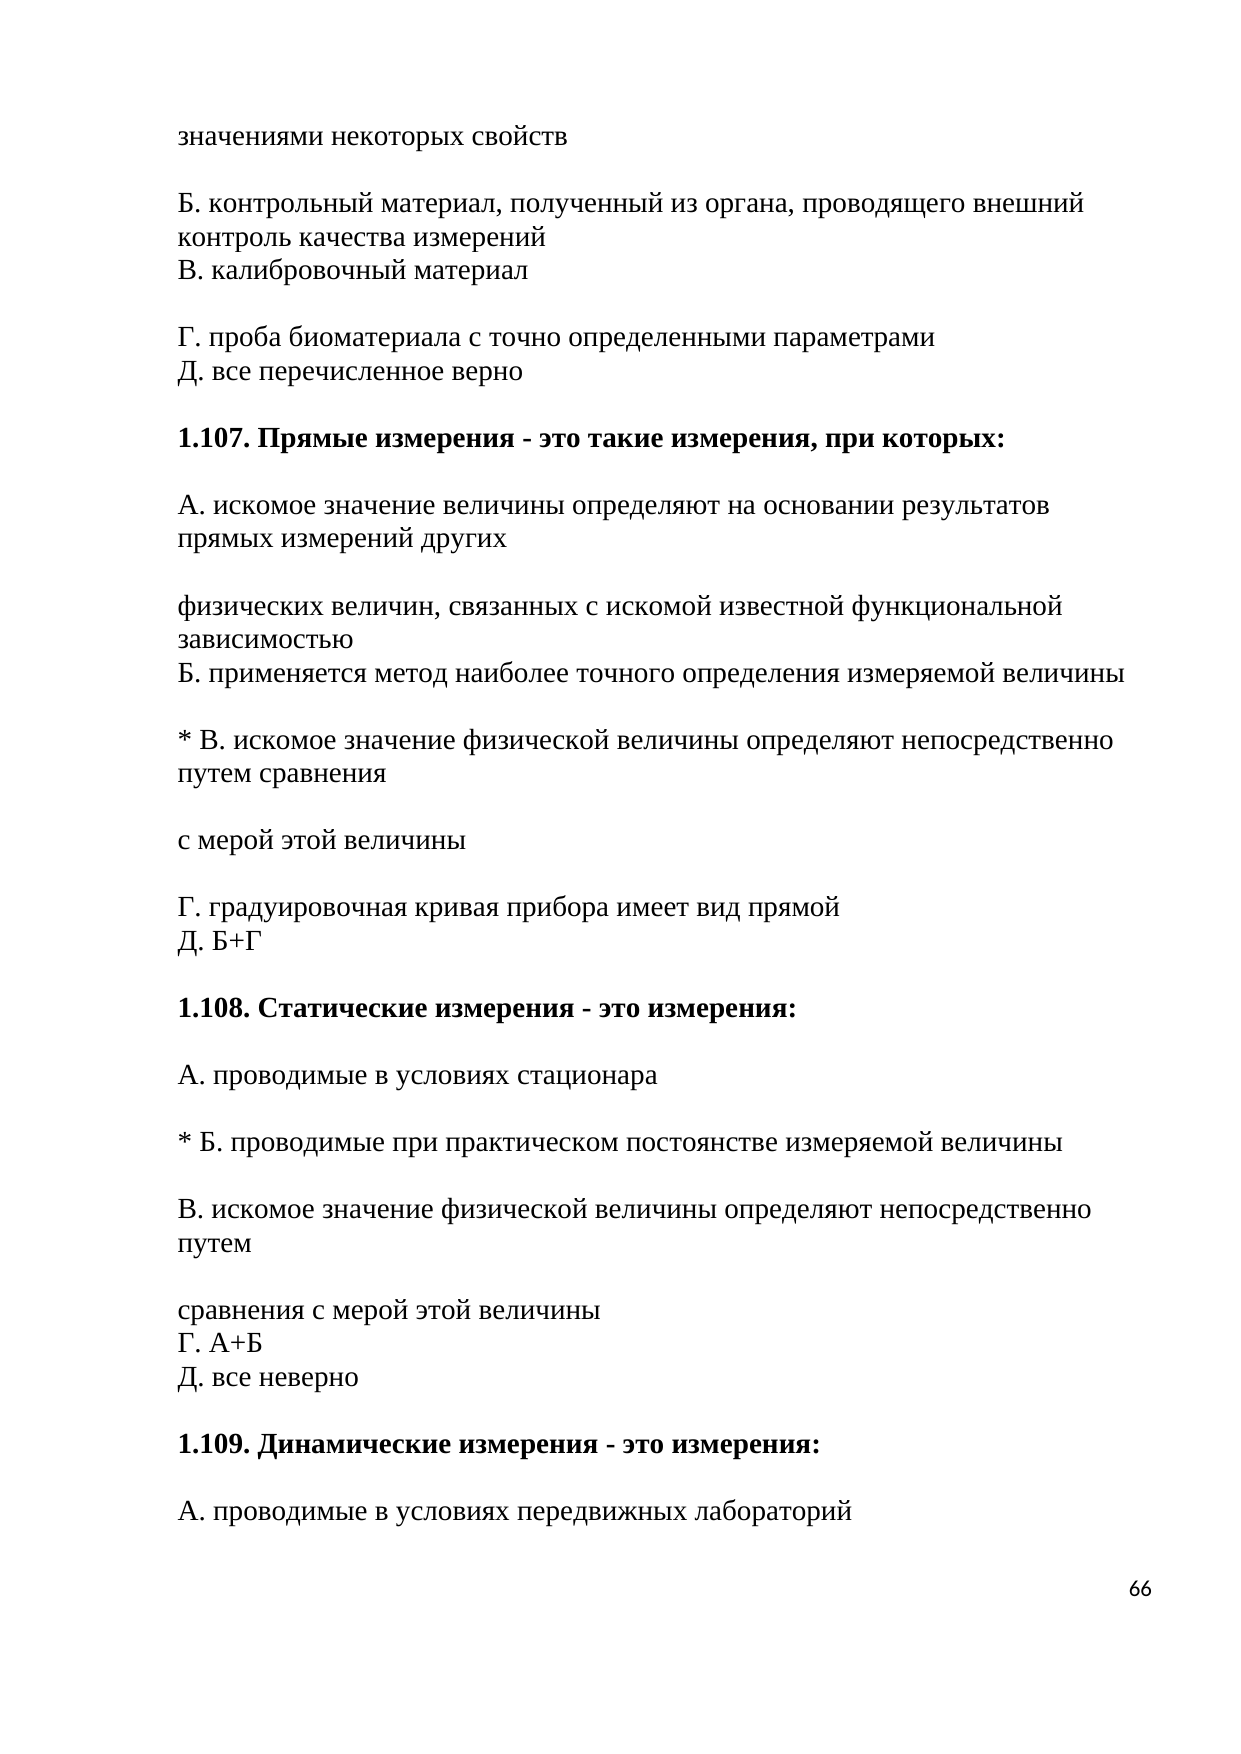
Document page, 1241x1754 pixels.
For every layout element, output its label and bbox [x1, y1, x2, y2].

text [177, 118, 1152, 1560]
